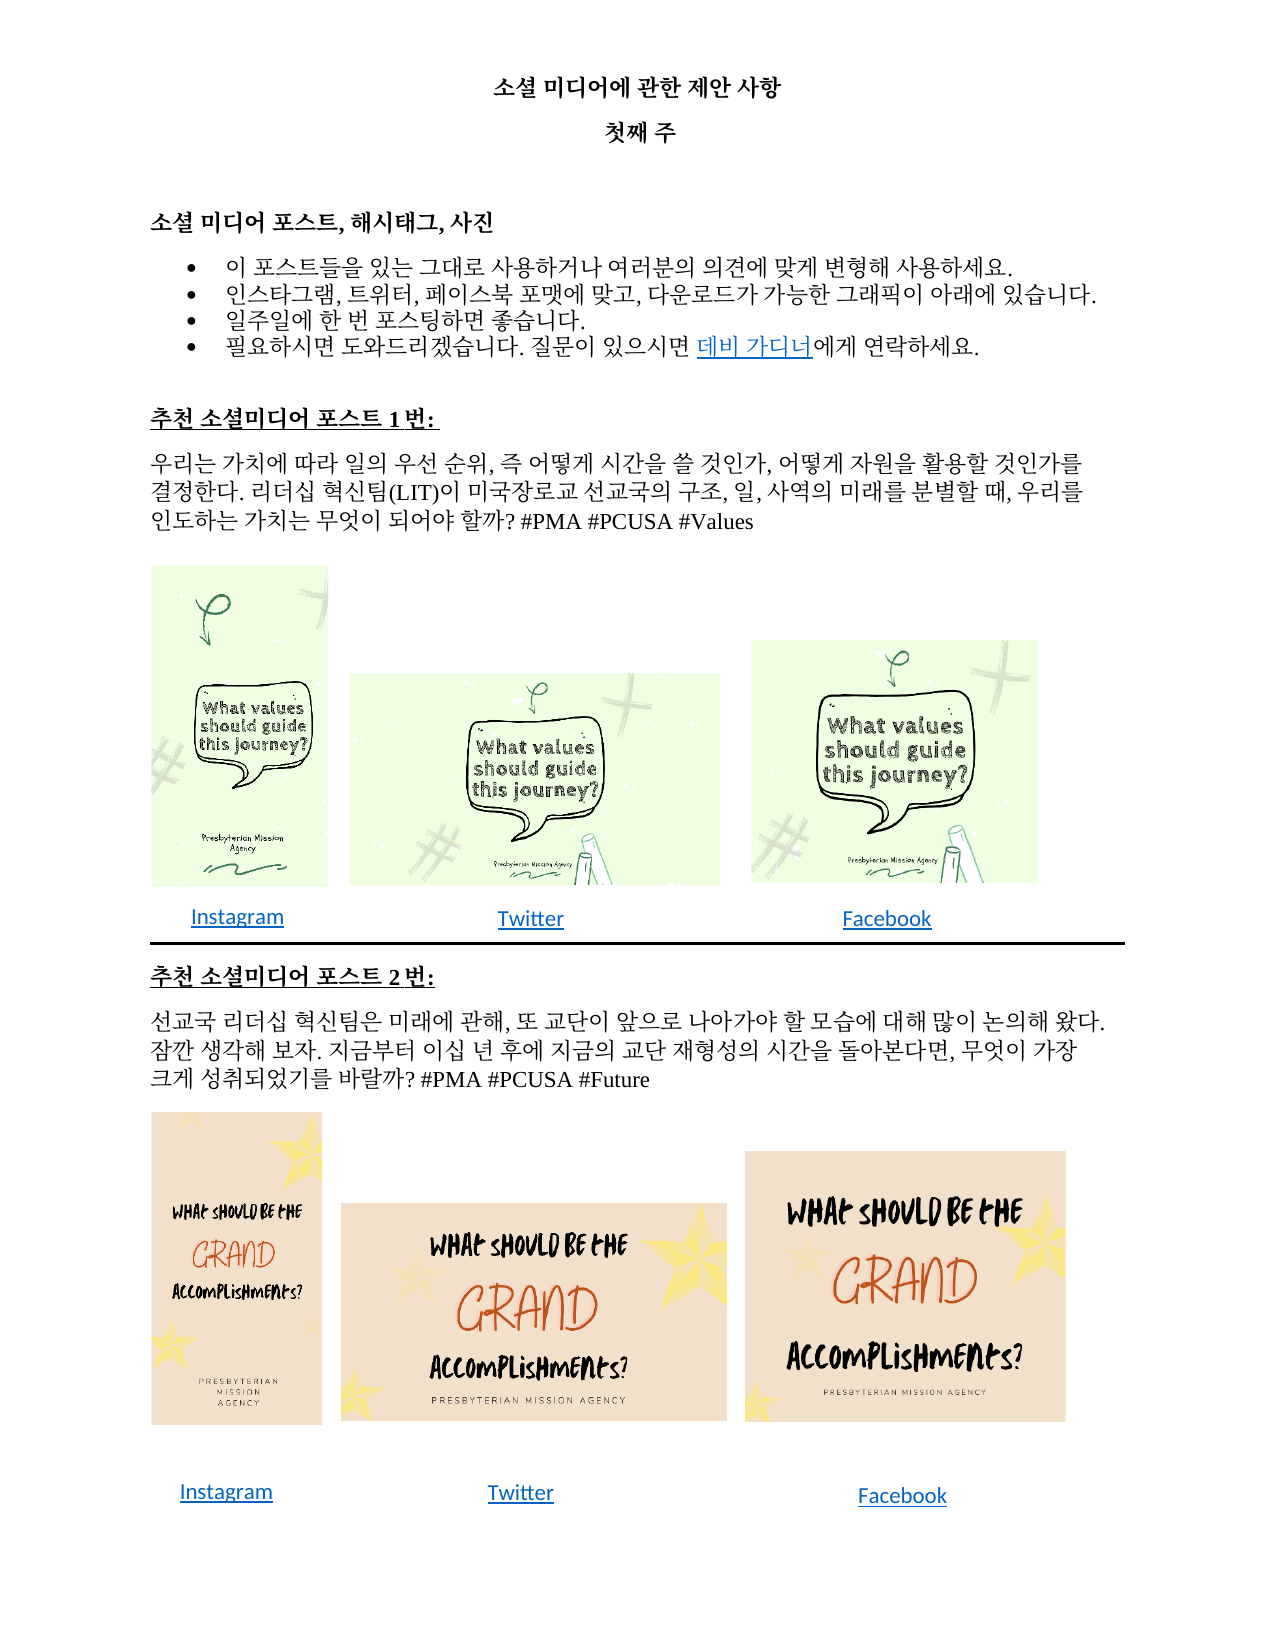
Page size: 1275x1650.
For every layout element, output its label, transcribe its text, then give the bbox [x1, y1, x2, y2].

text 선교국 리더십 혁신팀은 미래에 관해, 또 교단이 앞으로 나아가야 할 모습에 대해 많이 논의해 왔다. 잠깐 생각해 보자. 지금부터 이십 년 후에 지금의 교단 재형성의 시간을 돌아본다면, 무엇이 가장 크게 성취되었기를 바랄까? #PMA #PCUSA #Future [150, 1009, 1125, 1092]
list 필요하시면 도와드리겠습니다. 질문이 있으시면 데비 가디너에게 연락하세요. [187, 334, 1125, 361]
text 소셜 미디어 포스트, 해시태그, 사진 [150, 210, 1125, 237]
text 소셜 미디어에 관한 제안 사항 [150, 75, 1125, 101]
picture [347, 673, 720, 883]
picture [150, 1112, 322, 1422]
text 추천 소셜미디어 포스트 2번: [150, 964, 1125, 991]
picture [150, 565, 329, 885]
picture [339, 1203, 727, 1419]
text 추천 소셜미디어 포스트 1번: [150, 406, 1125, 432]
text 우리는 가치에 따라 일의 우선 순위, 즉 어떻게 시간을 쓸 것인가, 어떻게 자원을 활용할 것인가를 결정한다. 리더십 혁신팀(LIT)이 미국장로교 선교국의 구조, 일, 사역의 미래를 분별할 때, 우리를 인도하는 가치는 무엇이 되어야 할까? #PMA #PCUSA #Values [150, 451, 1125, 534]
list 이 포스트들을 있는 그대로 사용하거나 여러분의 의견에 맞게 변형해 사용하세요. [187, 255, 1125, 282]
text 첫째 주 [150, 120, 1125, 146]
list 일주일에 한 번 포스팅하면 좋습니다. [187, 308, 1125, 334]
picture [743, 1151, 1066, 1420]
list 인스타그램, 트위터, 페이스북 포맷에 맞고, 다운로드가 가능한 그래픽이 아래에 있습니다. [187, 282, 1125, 308]
picture [750, 640, 1037, 881]
